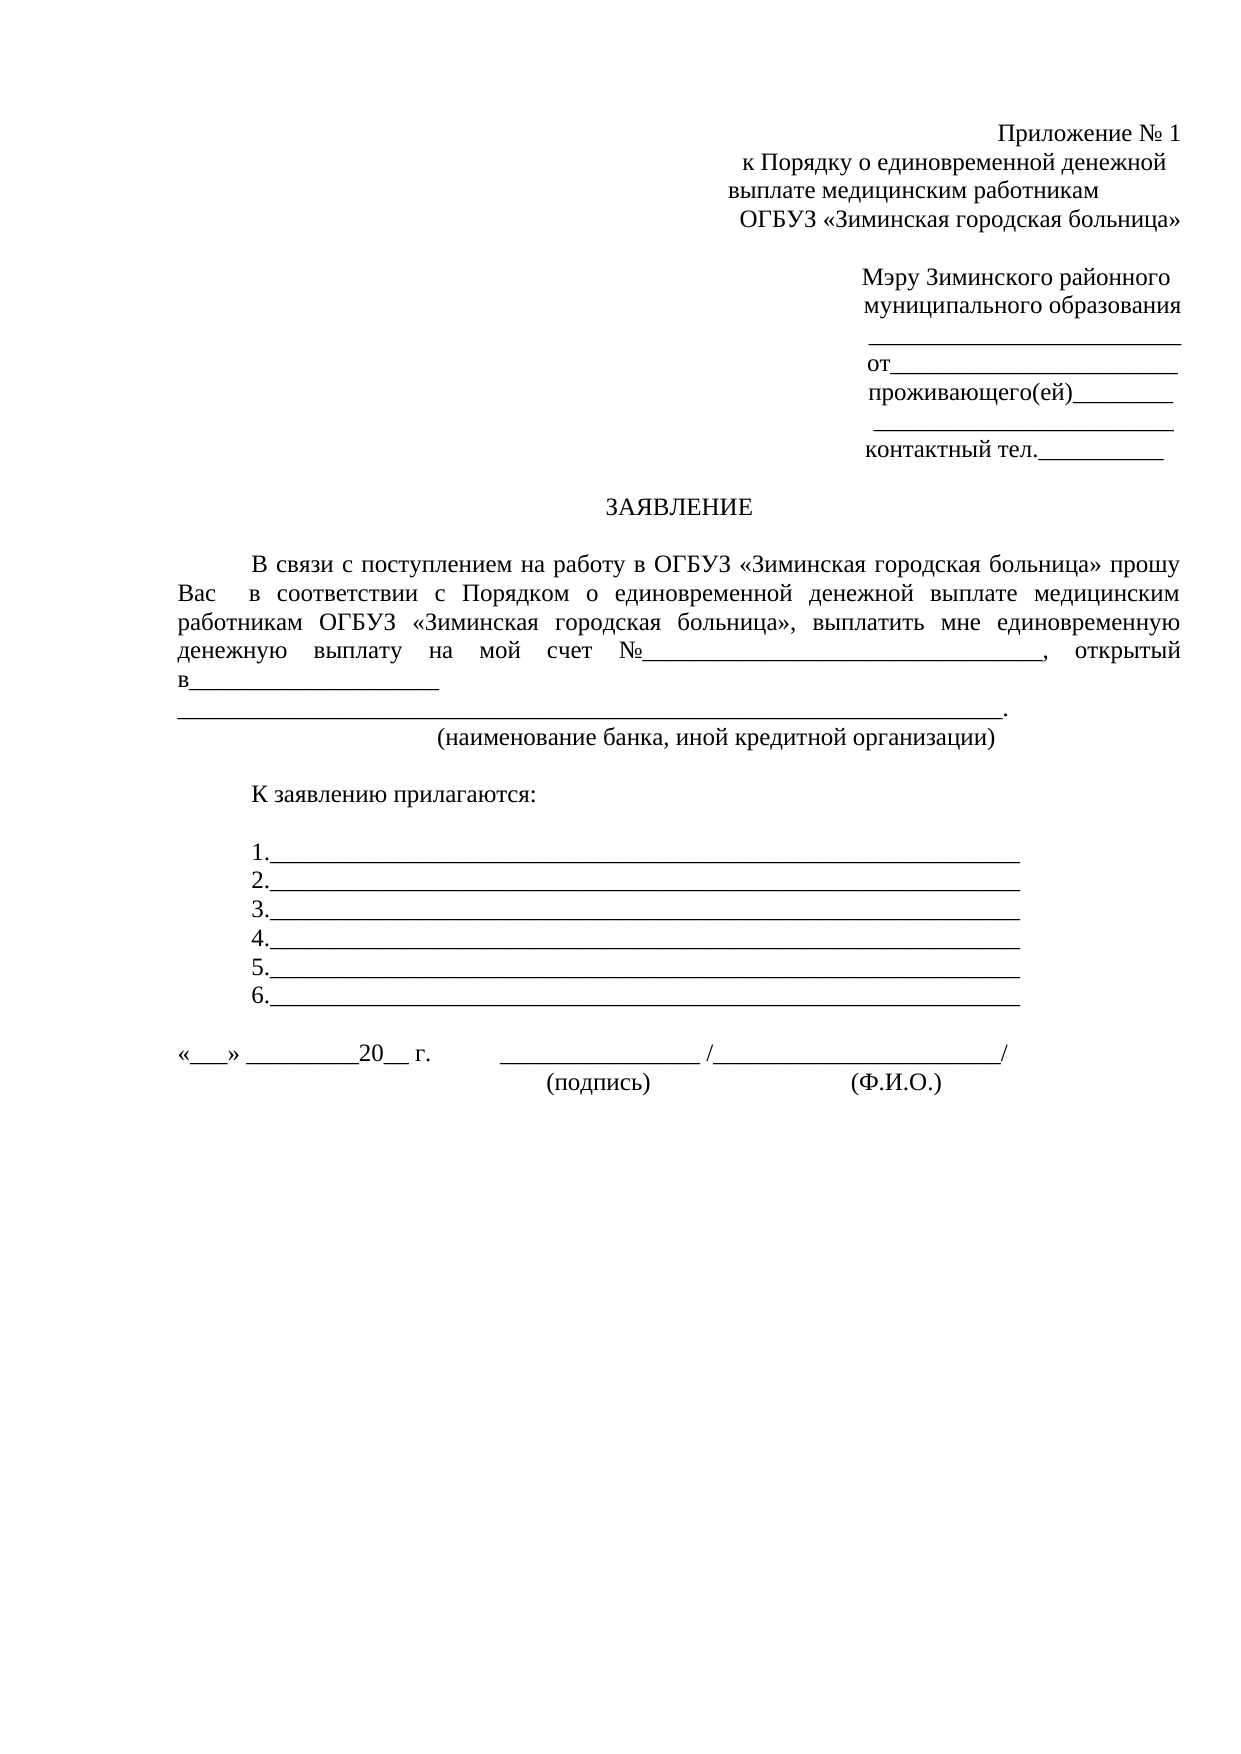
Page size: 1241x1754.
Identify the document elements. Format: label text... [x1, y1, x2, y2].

text «___» _________20__ г. ________________ /_______________________/ [177, 1038, 1181, 1067]
text 2.____________________________________________________________ [177, 866, 1181, 894]
text __________________________________________________________________. [177, 693, 1181, 722]
text 1.____________________________________________________________ [177, 837, 1181, 866]
text проживающего(ей)________ [472, 377, 1181, 406]
text _________________________ [472, 319, 1181, 348]
text Мэру Зиминского районного [620, 262, 1181, 291]
text (подпись) (Ф.И.О.) [177, 1067, 1181, 1096]
text 4.____________________________________________________________ [177, 923, 1181, 952]
text 6.____________________________________________________________ [177, 981, 1181, 1009]
text контактный тел.__________ [177, 434, 1181, 463]
text ЗАЯВЛЕНИЕ [177, 492, 1181, 521]
text Приложение № 1 [177, 118, 1181, 147]
text выплате медицинским работникам [177, 176, 1181, 204]
text к Порядку о единовременной денежной [177, 147, 1181, 176]
text В связи с поступлением на работу в ОГБУЗ «Зиминская городская больница» прошу Вас в соответствии с Порядком о единовременной денежной выплате медицинским работникам ОГБУЗ «Зиминская городская больница», выплатить мне единовременную денежную выплату на мой счет №________________________________, открытый в____________________ [177, 549, 1181, 693]
text от_______________________ [546, 348, 1181, 377]
text муниципального образования [620, 291, 1181, 319]
text (наименование банка, иной кредитной организации) [177, 722, 1181, 751]
text 5.____________________________________________________________ [177, 952, 1181, 981]
text 3.____________________________________________________________ [177, 894, 1181, 923]
text К заявлению прилагаются: [177, 779, 1181, 808]
text ОГБУЗ «Зиминская городская больница» [177, 204, 1181, 233]
text ________________________ [398, 406, 1181, 434]
